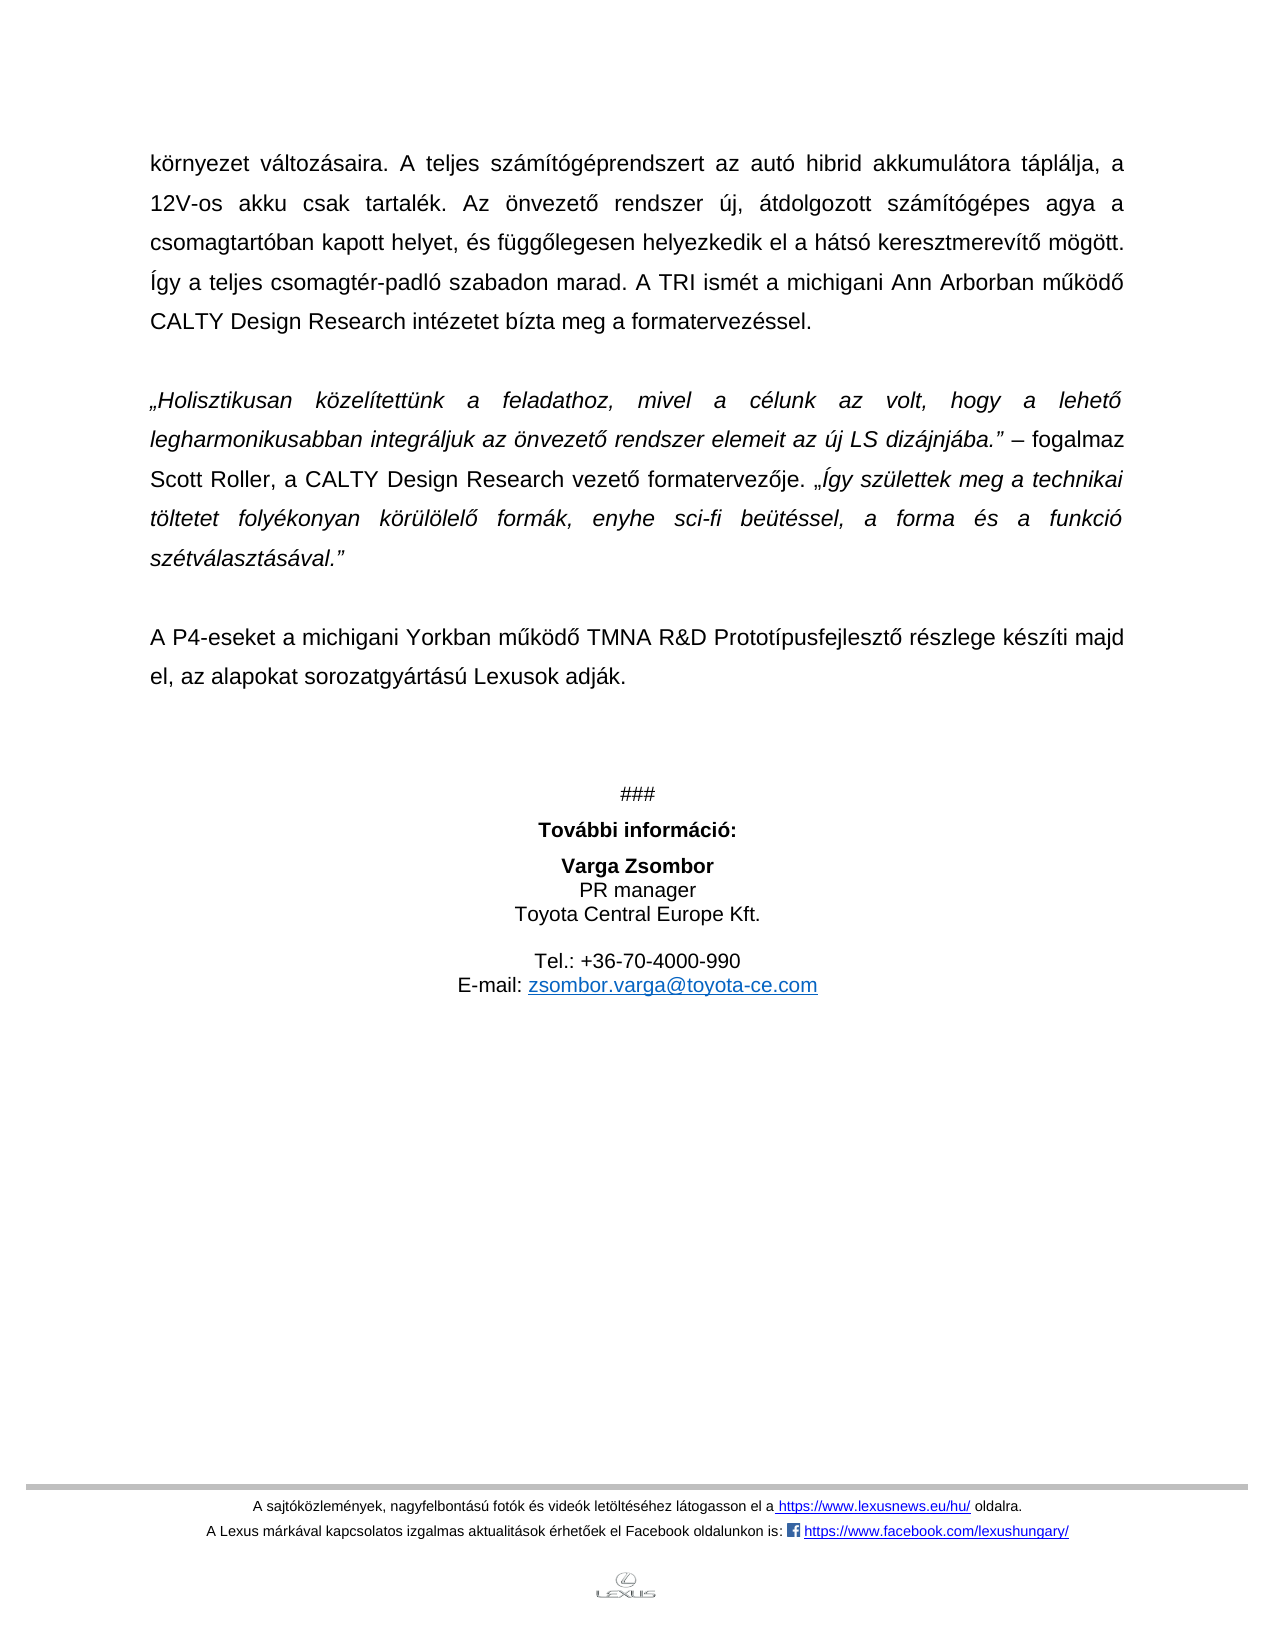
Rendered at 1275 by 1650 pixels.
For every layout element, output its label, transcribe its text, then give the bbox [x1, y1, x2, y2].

text Varga Zsombor [150, 853, 1125, 877]
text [150, 150, 1125, 334]
text A P4-eseket a michigani Yorkban működő TMNA R&D Prototípusfejlesztő részlege készíti majd el, az alapokat sorozatgyártású Lexusok adják. [150, 624, 1125, 689]
text ### [150, 782, 1125, 806]
text További információ: [150, 818, 1125, 842]
text E-mail: zsombor.varga@toyota-ce.com [150, 973, 1125, 997]
picture [787, 1523, 800, 1537]
picture [590, 1564, 662, 1606]
text Tel.: +36-70-4000-990 [150, 949, 1125, 973]
text „Holisztikusan közelítettünk a feladathoz, mivel a célunk az volt, hogy a lehető legharmonikusabban integráljuk az önvezető rendszer elemeit az új LS dizájnjába.” – fogalmaz Scott Roller, a CALTY Design Research vezető formatervezője. „Így születtek meg a technikai töltetet folyékonyan körülölelő formák, enyhe sci-fi beütéssel, a forma és a funkció szétválasztásával.” [150, 387, 1125, 571]
text PR manager [150, 877, 1125, 901]
text Toyota Central Europe Kft. [150, 901, 1125, 925]
